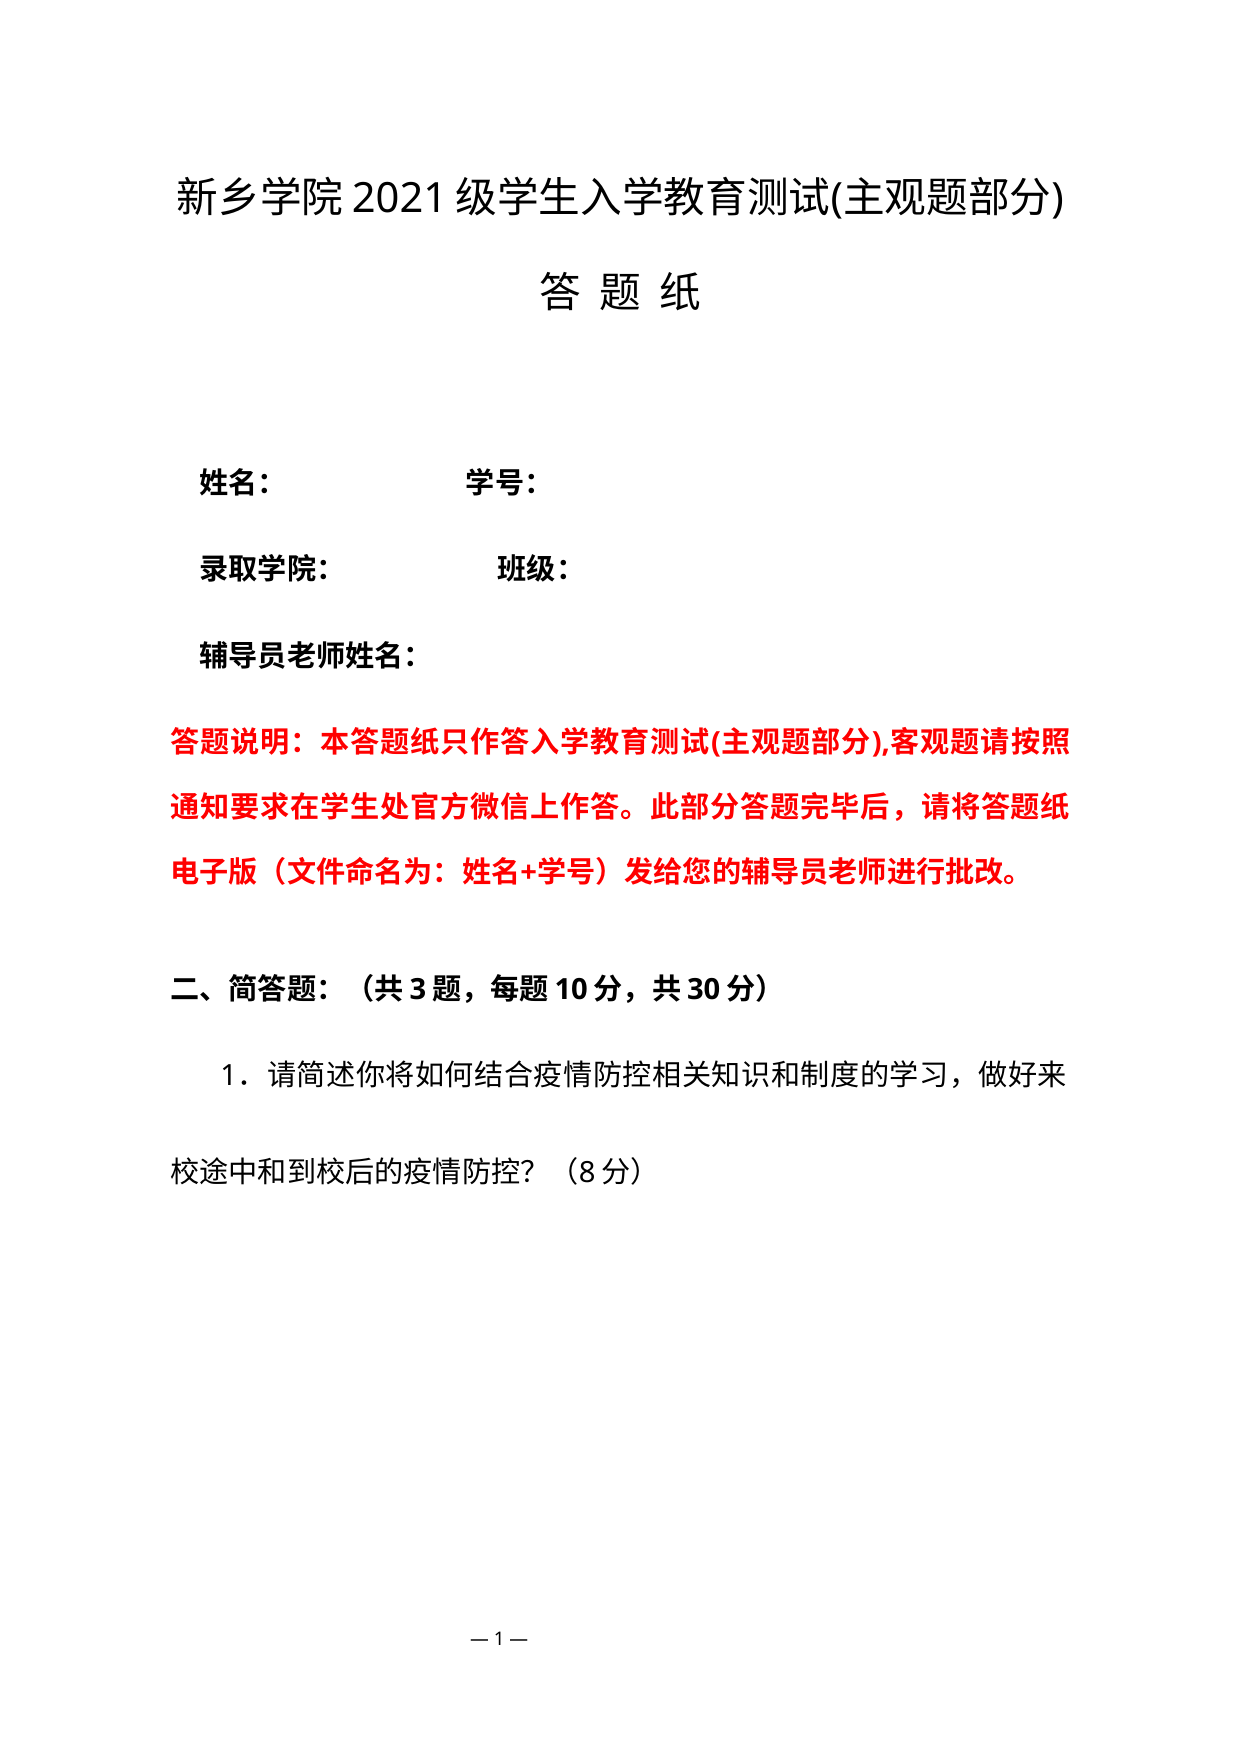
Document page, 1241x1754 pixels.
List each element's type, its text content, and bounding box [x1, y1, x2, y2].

text 辅导员老师姓名： [170, 621, 1070, 686]
text 姓名： 学号： [170, 448, 1070, 513]
text 1．请简述你将如何结合疫情防控相关知识和制度的学习，做好来校途中和到校后的疫情防控？（8分） [170, 1040, 1070, 1203]
text 答 题 纸 [170, 257, 1070, 322]
text 新乡学院2021级学生入学教育测试(主观题部分) [170, 162, 1070, 227]
text 二、简答题：（共3题，每题10分，共30分） [170, 954, 1070, 1019]
text 答题说明：本答题纸只作答入学教育测试(主观题部分),客观题请按照通知要求在学生处官方微信上作答。此部分答题完毕后，请将答题纸电子版（文件命名为：姓名+学号）发给您的辅导员老师进行批改。 [170, 707, 1070, 902]
text 录取学院： 班级： [170, 534, 1070, 599]
